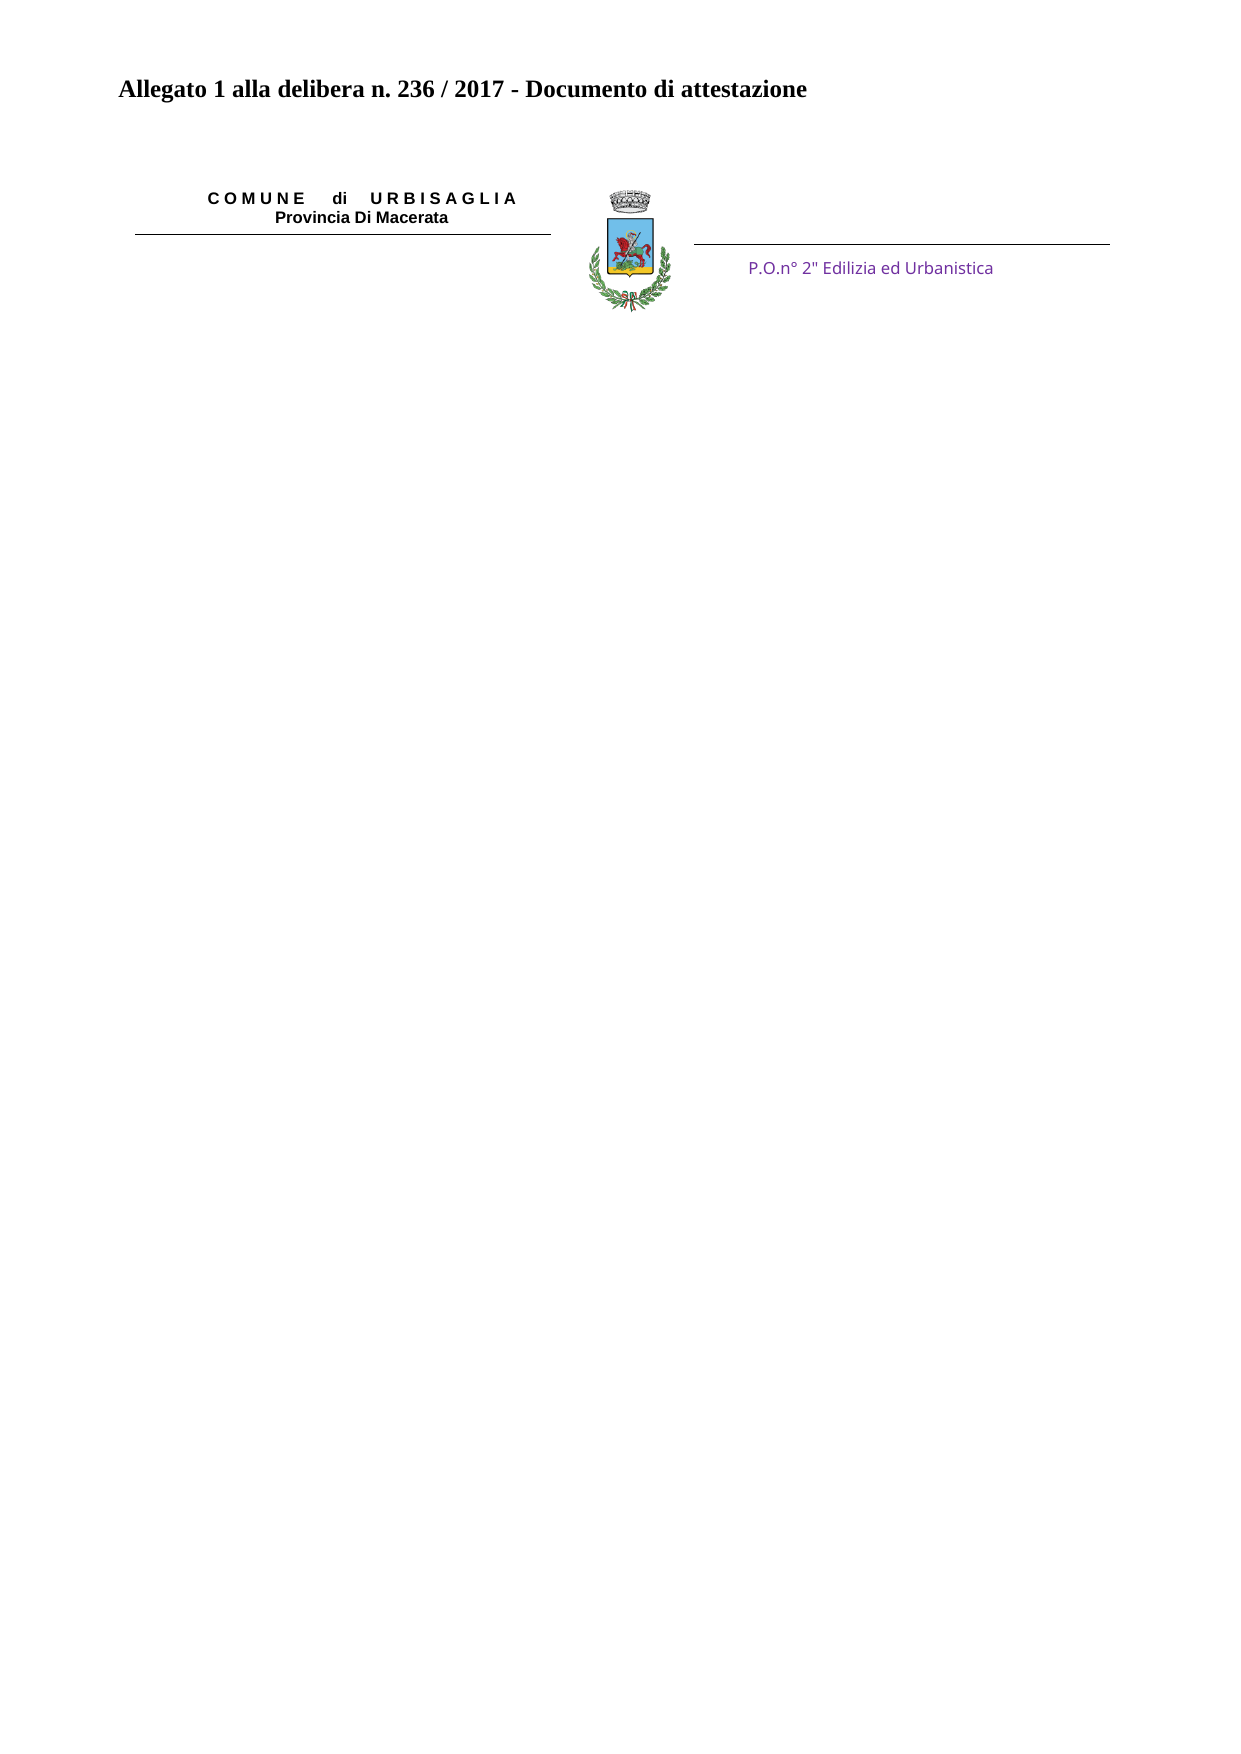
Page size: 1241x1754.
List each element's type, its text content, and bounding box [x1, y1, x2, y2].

picture [587, 188, 672, 313]
table_header C O M U N E di U R B I S A G L I A Provincia Di Macerata [107, 189, 616, 348]
table_header P.O.n° 2" Edilizia ed Urbanistica [616, 189, 1125, 348]
